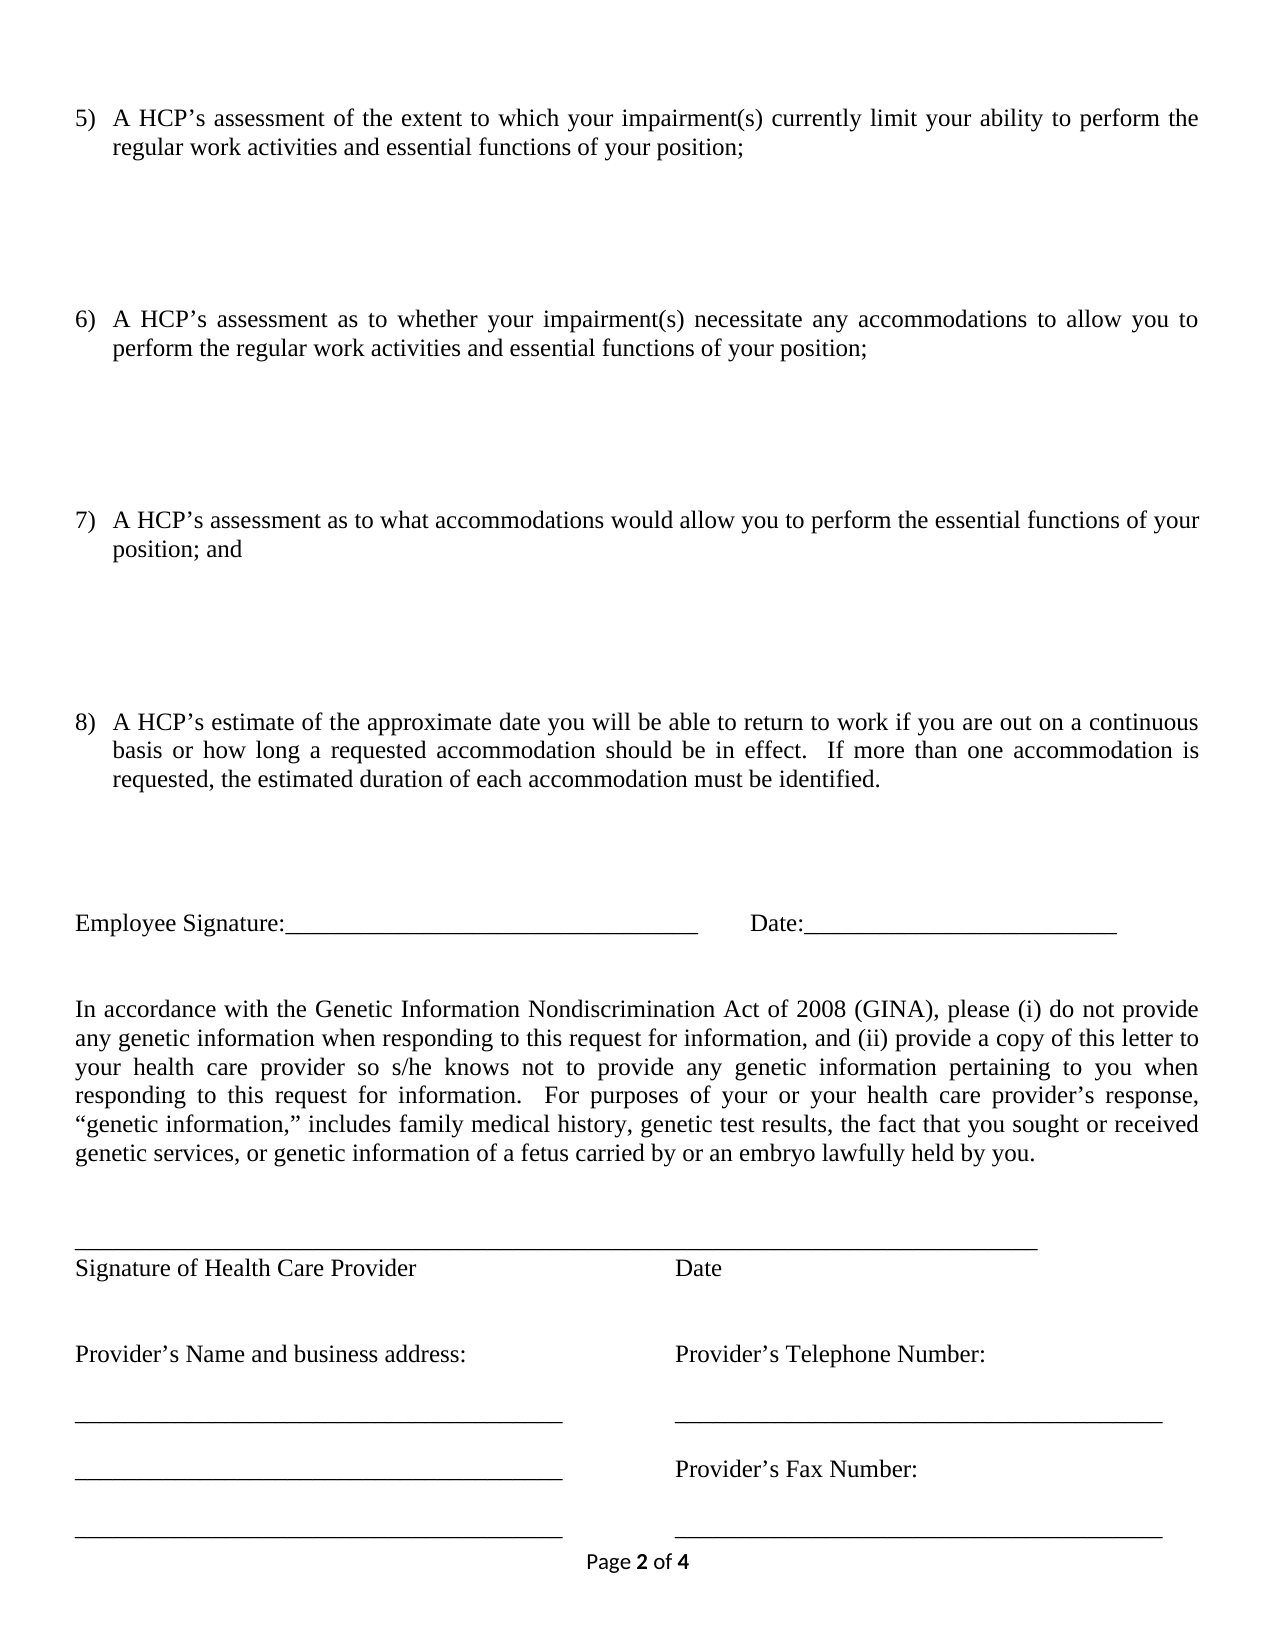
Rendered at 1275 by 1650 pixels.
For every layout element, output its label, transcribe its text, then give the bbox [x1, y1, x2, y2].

text _______________________________________ _______________________________________ [75, 1397, 1200, 1426]
text _______________________________________ _______________________________________ [75, 1512, 1200, 1541]
text _______________________________________ Provider’s Fax Number: [75, 1454, 1200, 1483]
list A HCP’s assessment as to whether your impairment(s) necessitate any accommodations to allow you to perform the regular work activities and essential functions of your position; [75, 304, 1200, 362]
text Provider’s Name and business address: Provider’s Telephone Number: [75, 1339, 1200, 1368]
list A HCP’s estimate of the approximate date you will be able to return to work if you are out on a continuous basis or how long a requested accommodation should be in effect. If more than one accommodation is requested, the estimated duration of each accommodation must be identified. [75, 707, 1200, 793]
text _____________________________________________________________________________ [75, 1224, 1200, 1253]
list A HCP’s assessment of the extent to which your impairment(s) currently limit your ability to perform the regular work activities and essential functions of your position; [75, 103, 1200, 161]
list A HCP’s assessment as to what accommodations would allow you to perform the essential functions of your position; and [75, 506, 1200, 563]
text Employee Signature:_________________________________ Date:_________________________ [75, 908, 1200, 937]
text In accordance with the Genetic Information Nondiscrimination Act of 2008 (GINA), please (i) do not provide any genetic information when responding to this request for information, and (ii) provide a copy of this letter to your health care provider so s/he knows not to provide any genetic information pertaining to you when responding to this request for information. For purposes of your or your health care provider’s response, “genetic information,” includes family medical history, genetic test results, the fact that you sought or received genetic services, or genetic information of a fetus carried by or an embryo lawfully held by you. [75, 994, 1200, 1167]
text Signature of Health Care Provider Date [75, 1253, 1200, 1282]
